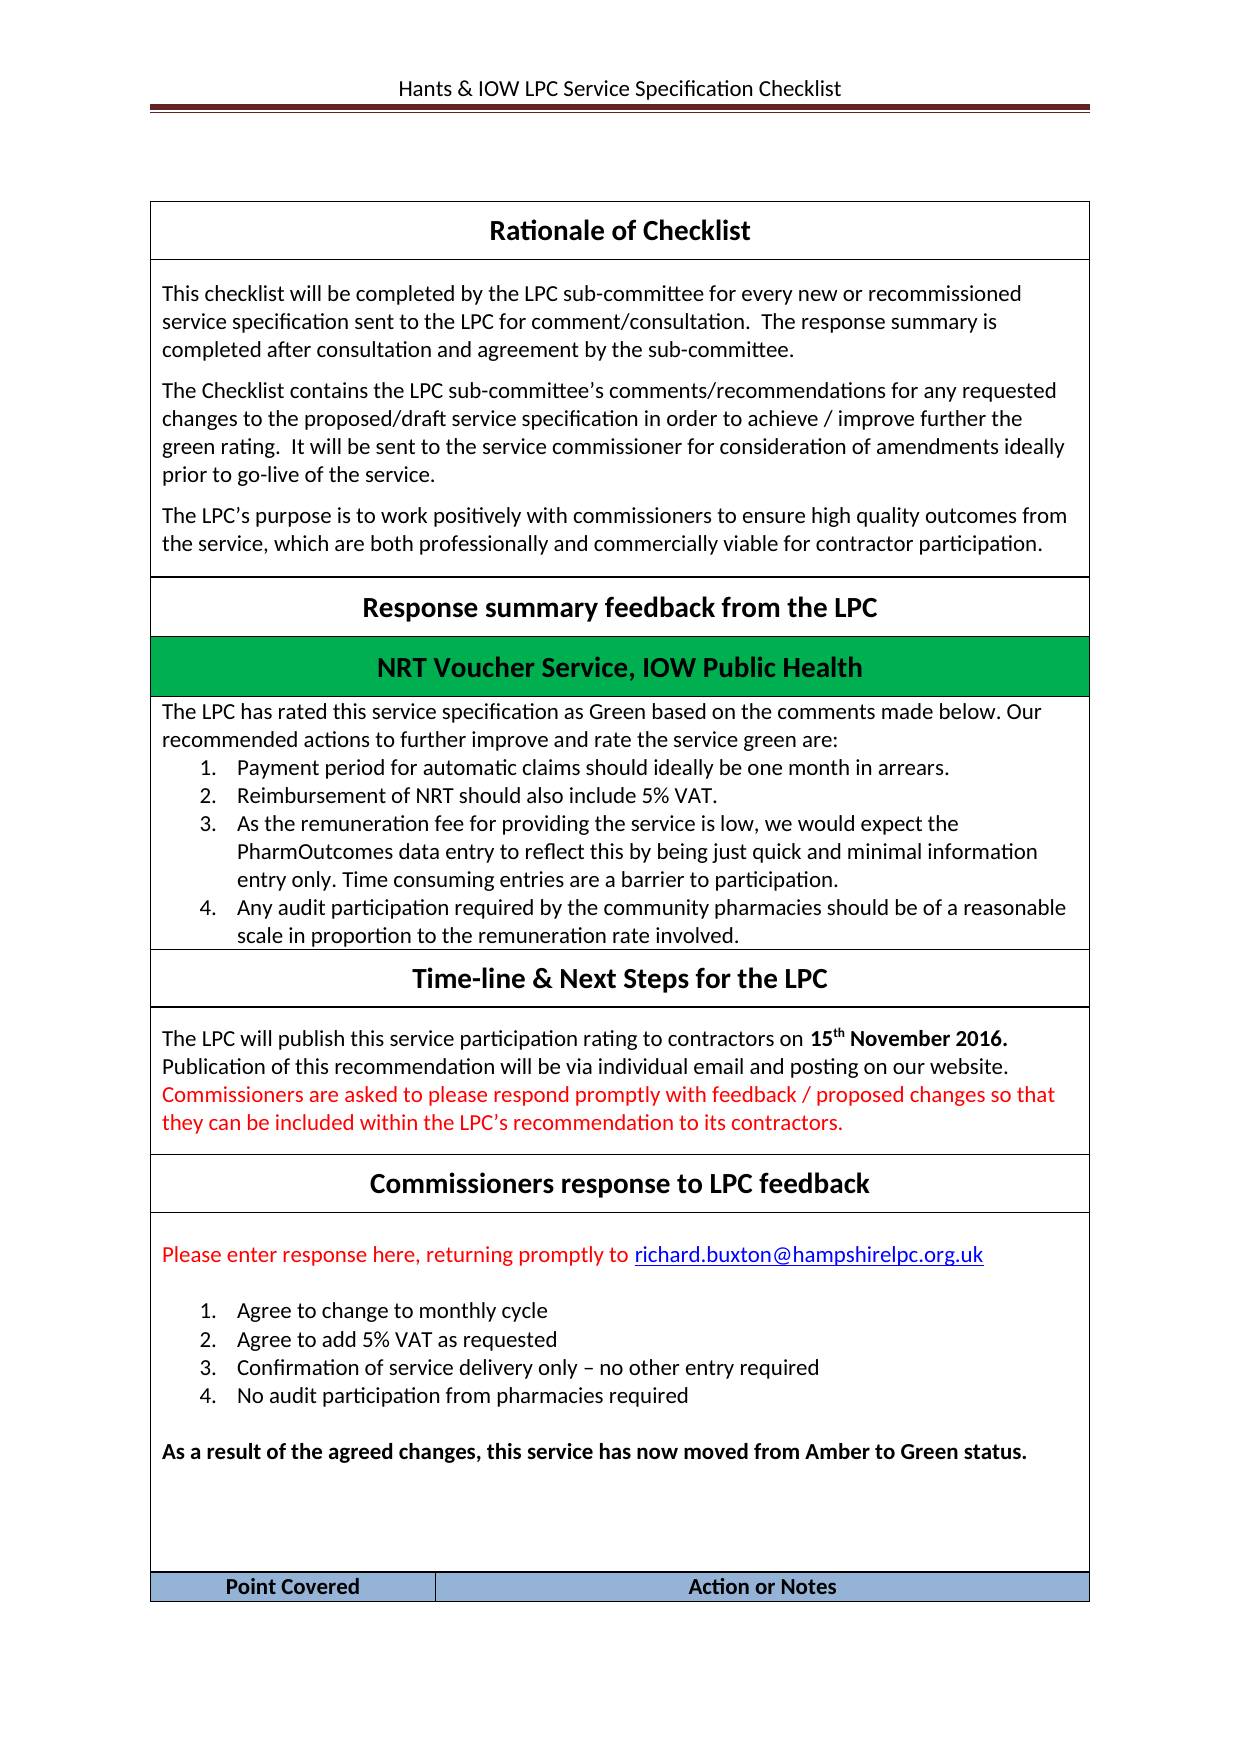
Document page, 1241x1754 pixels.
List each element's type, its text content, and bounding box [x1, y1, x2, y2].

table_cell This checklist will be completed by the LPC sub-committee for every new or recommissioned service specification sent to the LPC for comment/consultation. The response summary is completed after consultation and agreement by the sub-committee. The Checklist contains the LPC sub-committee’s comments/recommendations for any requested changes to the proposed/draft service specification in order to achieve / improve further the green rating. It will be sent to the service commissioner for consideration of amendments ideally prior to go-live of the service. The LPC’s purpose is to work positively with commissioners to ensure high quality outcomes from the service, which are both professionally and commercially viable for contractor participation. [151, 260, 1089, 576]
table_cell Response summary feedback from the LPC [151, 578, 1089, 636]
table_cell Please enter response here, returning promptly to richard.buxton@hampshirelpc.org.uk Agree to change to monthly cycle Agree to add 5% VAT as requested Confirmation of service delivery only – no other entry required No audit participation from pharmacies required As a result of the agreed changes, this service has now moved from Amber to Green status. [151, 1213, 1089, 1571]
table_header Rationale of Checklist [151, 202, 1089, 259]
table_cell Time-line & Next Steps for the LPC [151, 950, 1089, 1006]
table_cell The LPC will publish this service participation rating to contractors on 15th November 2016. Publication of this recommendation will be via individual email and posting on our website. Commissioners are asked to please respond promptly with feedback / proposed changes so that they can be included within the LPC’s recommendation to its contractors. [151, 1008, 1089, 1153]
table_cell NRT Voucher Service, IOW Public Health [151, 637, 1089, 696]
table_cell Point Covered [151, 1573, 435, 1601]
table_cell Action or Notes [436, 1573, 1089, 1601]
table_cell Commissioners response to LPC feedback [151, 1155, 1089, 1212]
table_cell The LPC has rated this service specification as Green based on the comments made below. Our recommended actions to further improve and rate the service green are: Payment period for automatic claims should ideally be one month in arrears. Reimbursement of NRT should also include 5% VAT. As the remuneration fee for providing the service is low, we would expect the PharmOutcomes data entry to reflect this by being just quick and minimal information entry only. Time consuming entries are a barrier to participation. Any audit participation required by the community pharmacies should be of a reasonable scale in proportion to the remuneration rate involved. [151, 697, 1089, 949]
